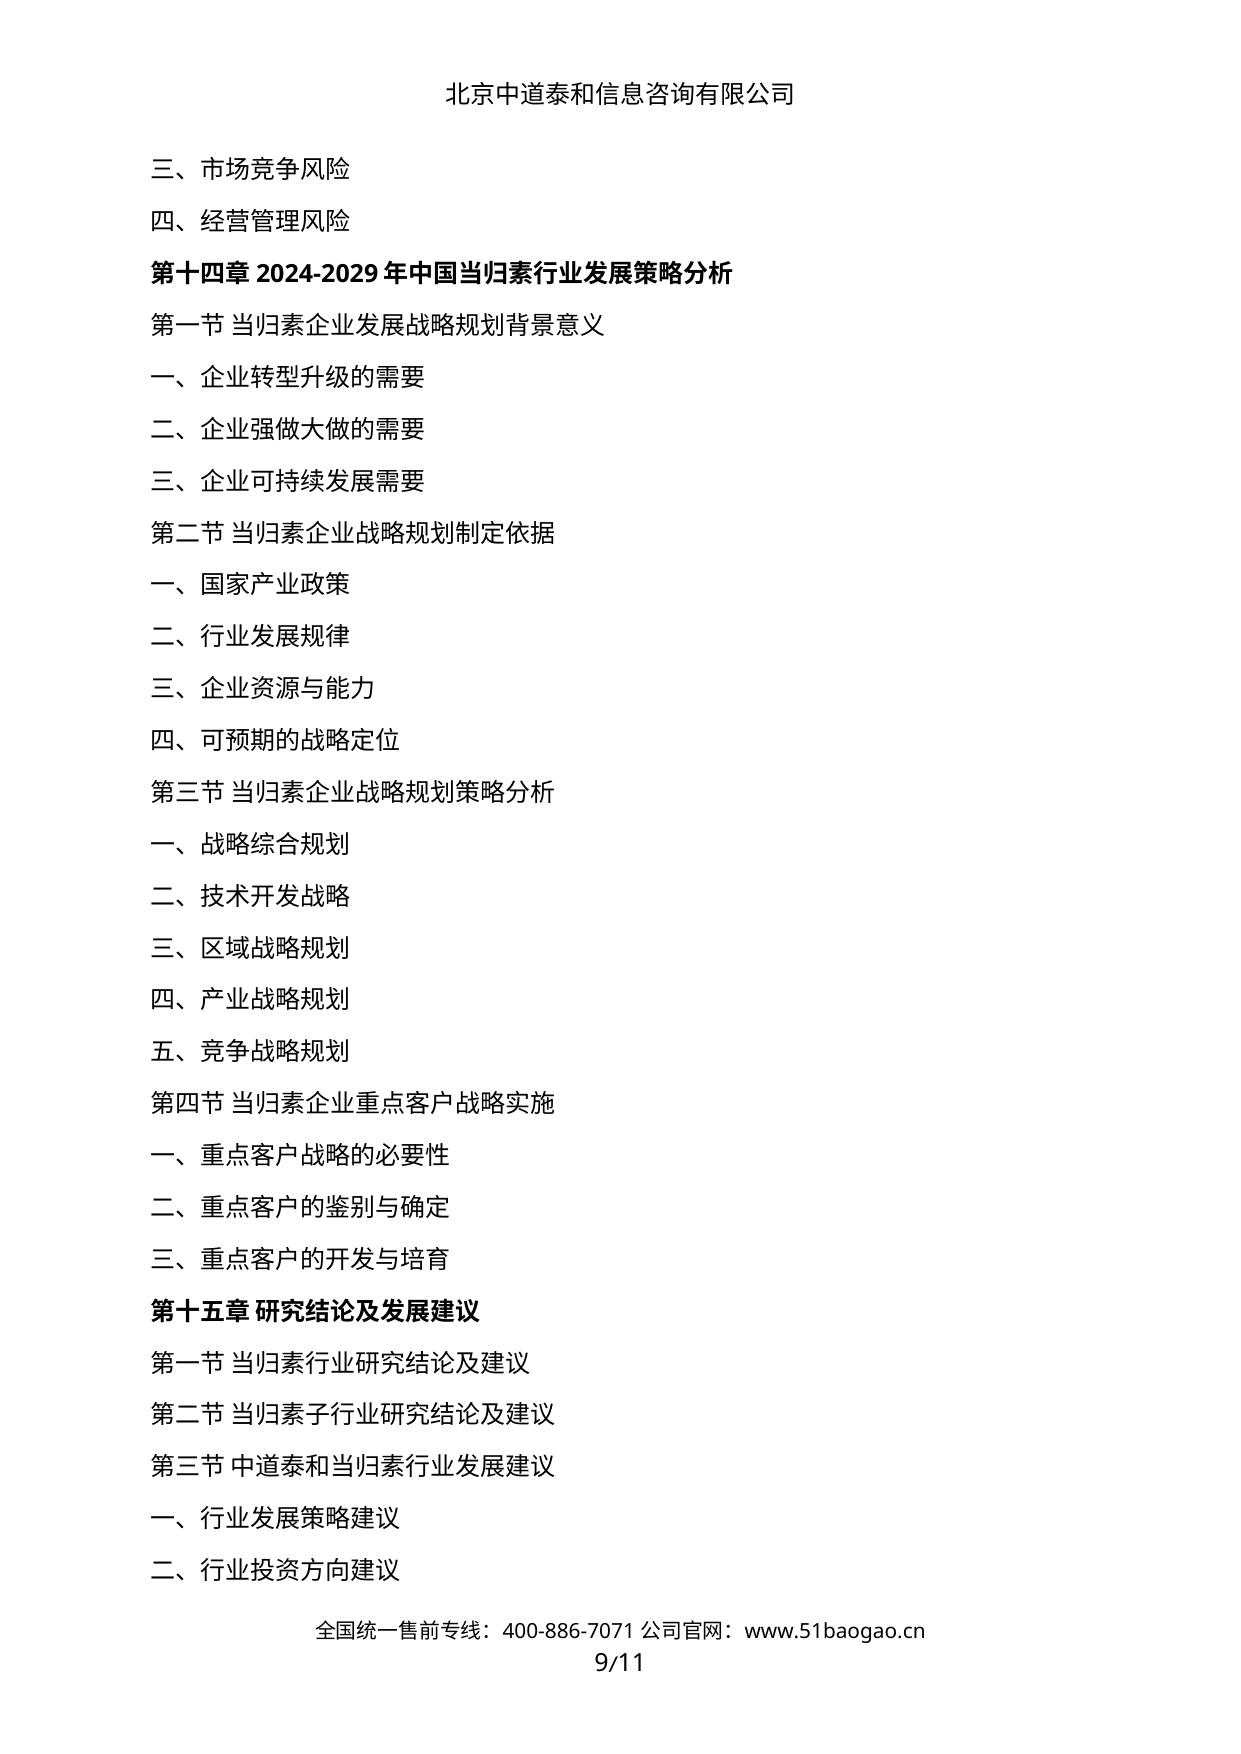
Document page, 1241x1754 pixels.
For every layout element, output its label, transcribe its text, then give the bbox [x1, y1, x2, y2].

text 一、国家产业政策 [150, 565, 1090, 601]
text 三、企业可持续发展需要 [150, 461, 1090, 497]
text 第一节 当归素行业研究结论及建议 [150, 1343, 1090, 1379]
text 三、市场竞争风险 [150, 150, 1090, 186]
text 四、产业战略规划 [150, 980, 1090, 1016]
text 第二节 当归素子行业研究结论及建议 [150, 1395, 1090, 1431]
text 四、可预期的战略定位 [150, 721, 1090, 757]
text 二、企业强做大做的需要 [150, 409, 1090, 446]
text 一、行业发展策略建议 [150, 1499, 1090, 1535]
text 二、行业投资方向建议 [150, 1551, 1090, 1587]
text 第一节 当归素企业发展战略规划背景意义 [150, 306, 1090, 342]
text 一、企业转型升级的需要 [150, 357, 1090, 394]
text 五、竞争战略规划 [150, 1032, 1090, 1068]
text 一、重点客户战略的必要性 [150, 1136, 1090, 1172]
text 二、技术开发战略 [150, 876, 1090, 912]
text 四、经营管理风险 [150, 202, 1090, 238]
text 三、企业资源与能力 [150, 669, 1090, 705]
text 第二节 当归素企业战略规划制定依据 [150, 513, 1090, 549]
text 第十五章 研究结论及发展建议 [150, 1291, 1090, 1327]
text 第三节 当归素企业战略规划策略分析 [150, 772, 1090, 809]
text 二、重点客户的鉴别与确定 [150, 1187, 1090, 1224]
text 第三节 中道泰和当归素行业发展建议 [150, 1447, 1090, 1483]
text 第十四章 2024-2029年中国当归素行业发展策略分析 [150, 254, 1090, 290]
text 三、区域战略规划 [150, 928, 1090, 964]
text 第四节 当归素企业重点客户战略实施 [150, 1084, 1090, 1120]
text 二、行业发展规律 [150, 617, 1090, 653]
text 三、重点客户的开发与培育 [150, 1239, 1090, 1276]
text 一、战略综合规划 [150, 824, 1090, 861]
